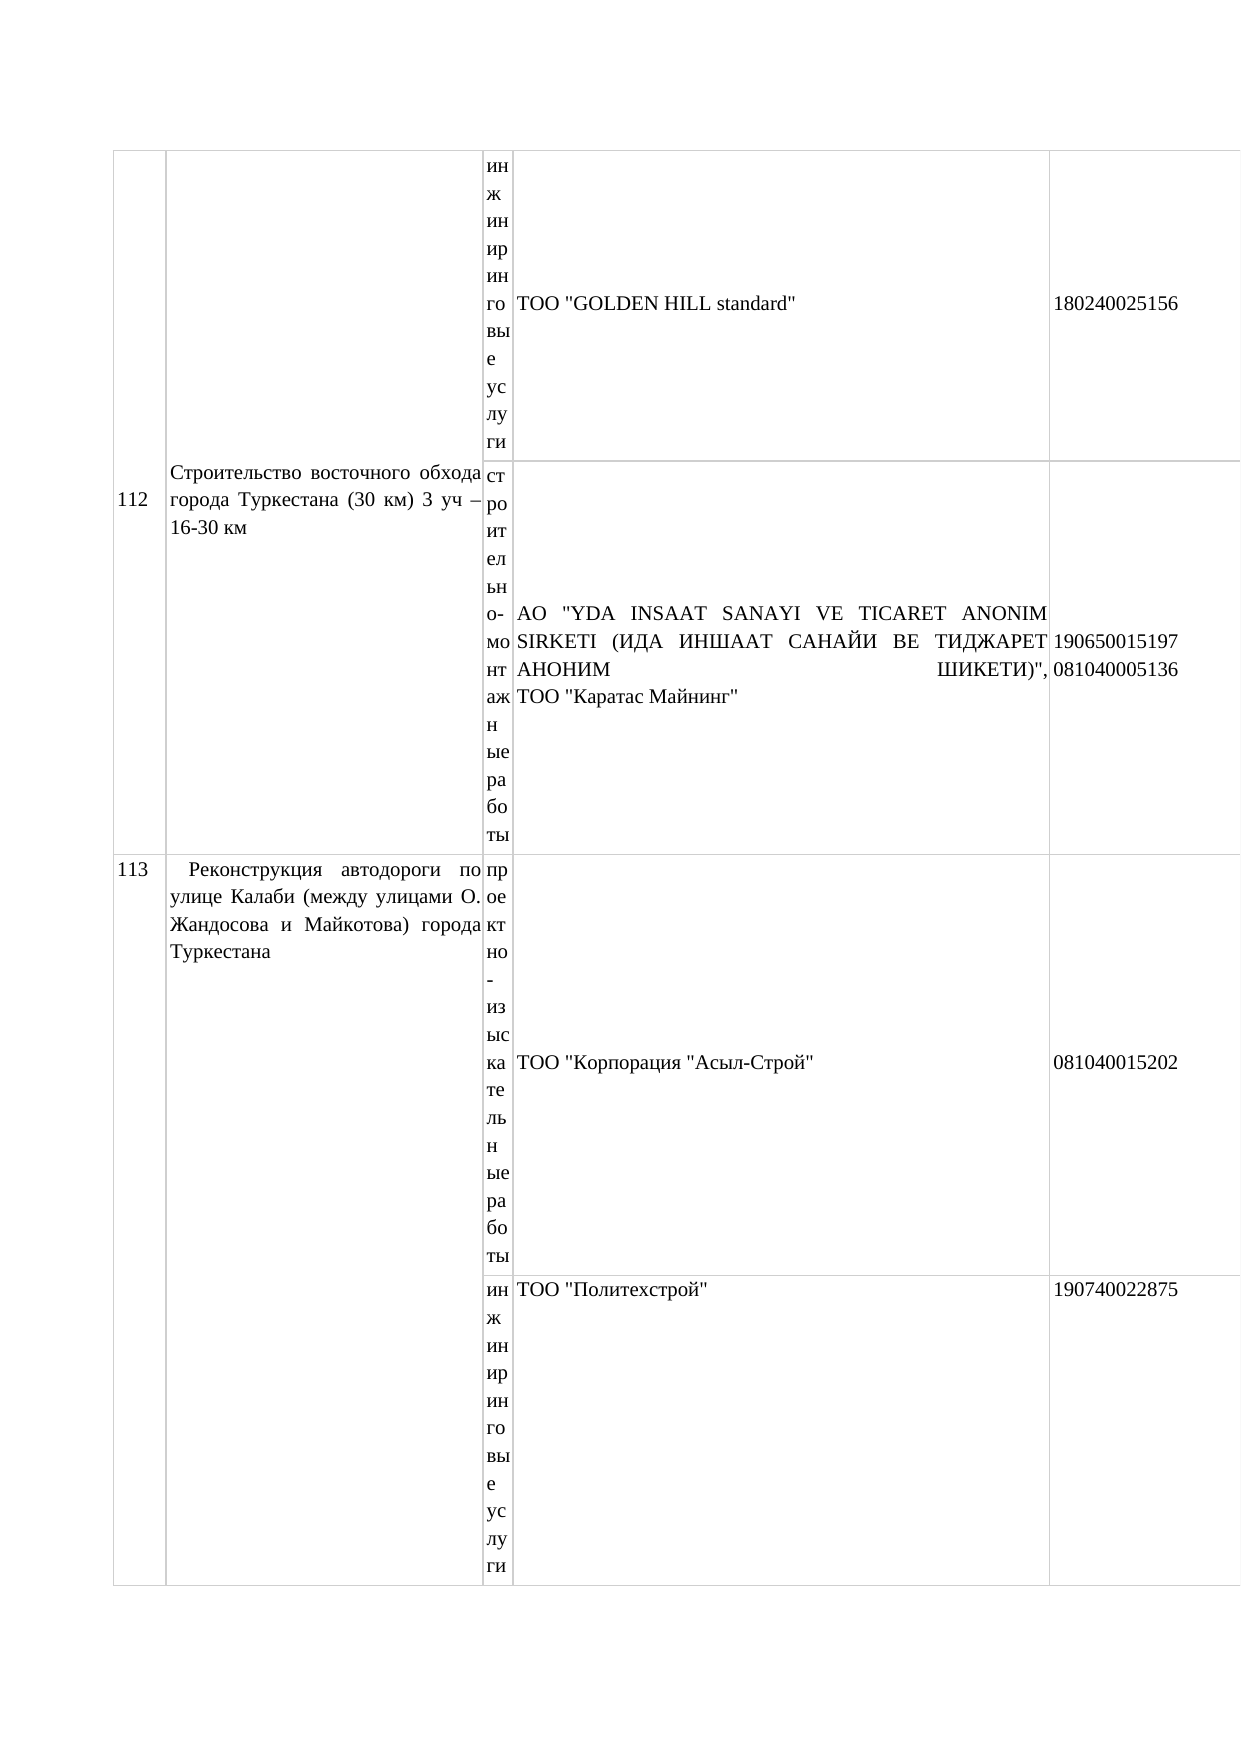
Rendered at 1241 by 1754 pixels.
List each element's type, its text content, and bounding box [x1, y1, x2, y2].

table_cell инжиниринговые услуги [484, 151, 512, 460]
table_cell 112 [114, 151, 165, 854]
table_cell Строительство восточного обхода города Туркестана (30 км) 3 уч – 16-30 км [167, 151, 482, 854]
table_cell ТОО "GOLDEN HILL standard" [514, 151, 1049, 460]
table_cell проектно-изыскательные работы [484, 855, 512, 1274]
table_cell 190740022875 [1050, 1276, 1240, 1585]
table_cell 081040015202 [1050, 855, 1240, 1274]
table_cell 113 [114, 855, 165, 1585]
table_cell Реконструкция автодороги по улице Калаби (между улицами О. Жандосова и Майкотова) города Туркестана [167, 855, 482, 1585]
table_cell АО "YDA INSAAT SANAYI VE TICARET ANONIM SIRKETI (ИДА ИНШААТ САНАЙИ ВЕ ТИДЖАРЕТ АНОНИМ ШИКЕТИ)", ТОО "Каратас Майнинг" [514, 462, 1049, 854]
table_cell строительно-монтажные работы [484, 462, 512, 854]
table_cell ТОО "Политехстрой" [514, 1276, 1049, 1585]
table_cell 180240025156 [1050, 151, 1240, 460]
table_cell ТОО "Корпорация "Асыл-Строй" [514, 855, 1049, 1274]
table_cell инжиниринговые услуги [484, 1276, 512, 1585]
table_cell 190650015197 081040005136 [1050, 462, 1240, 854]
